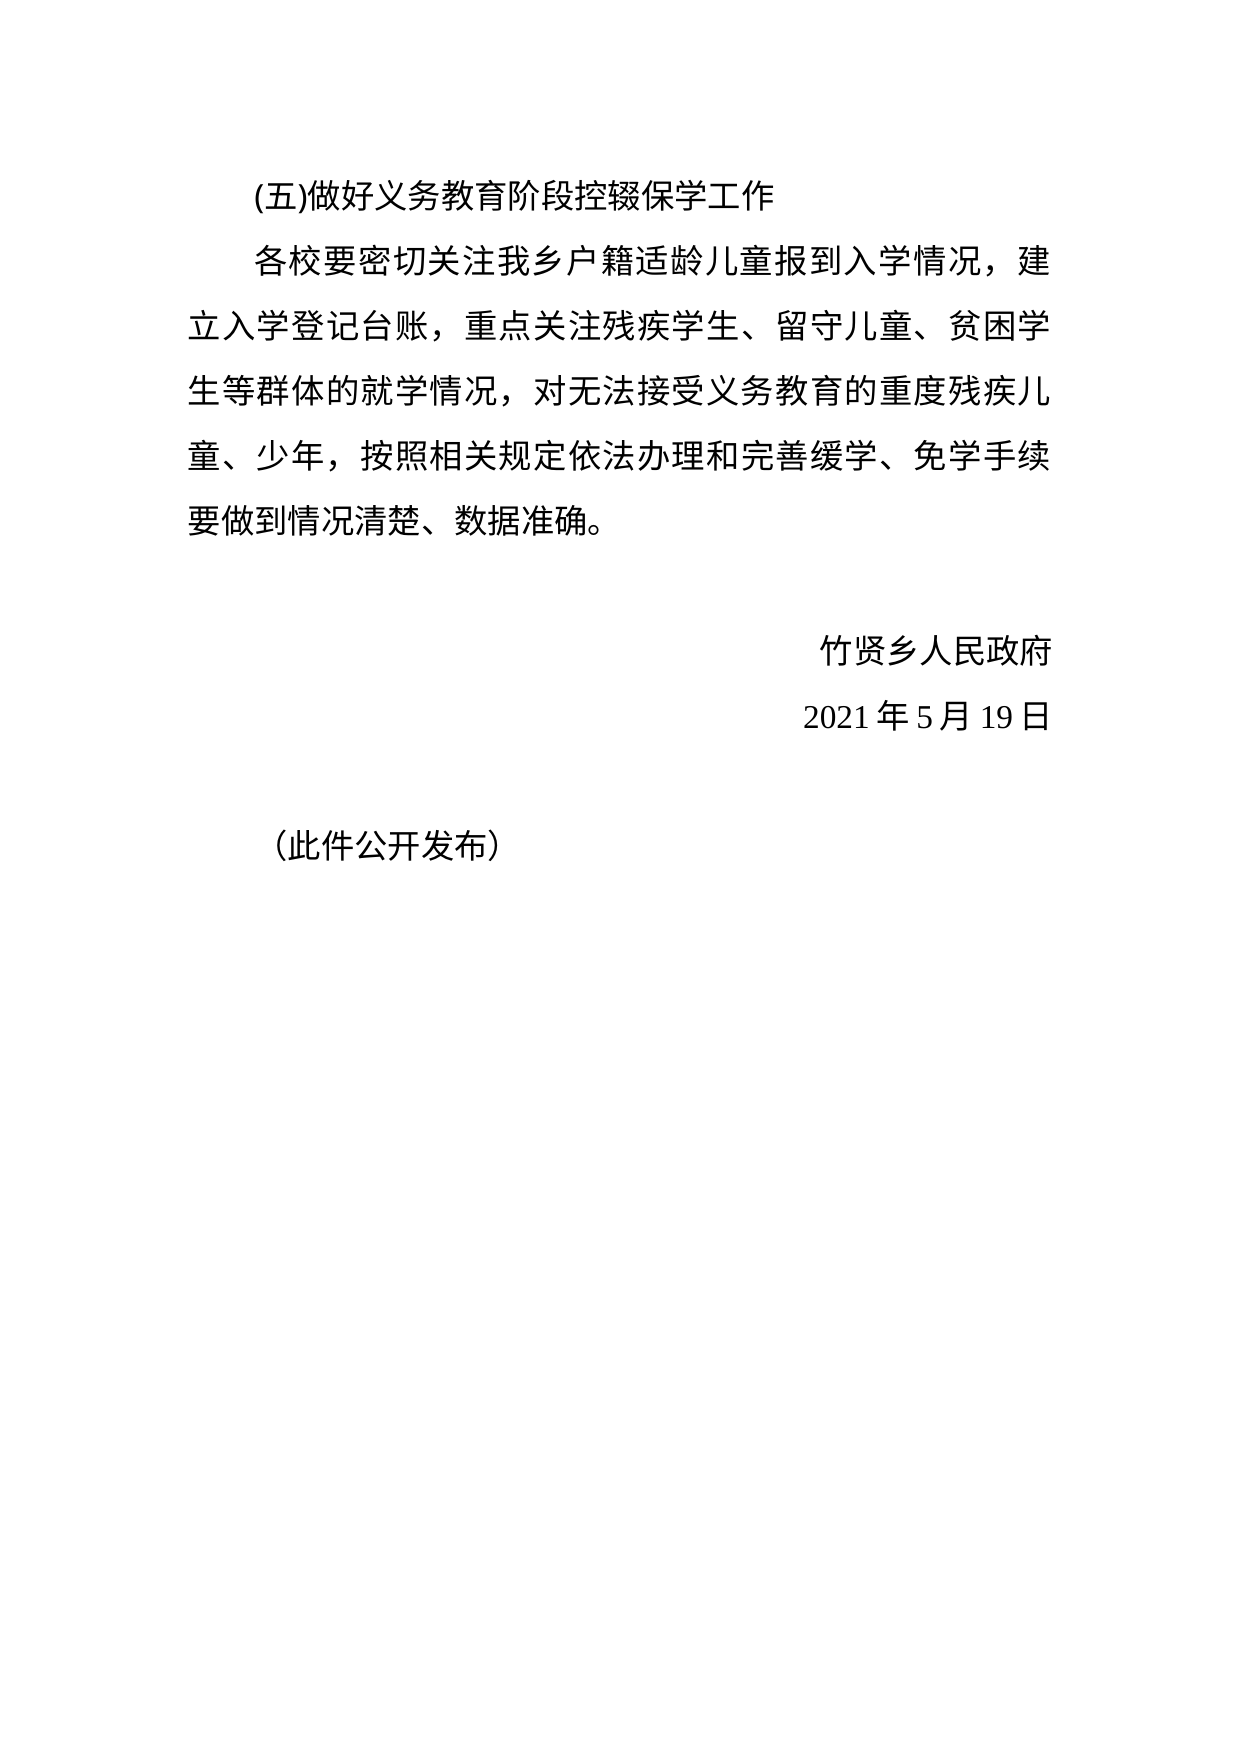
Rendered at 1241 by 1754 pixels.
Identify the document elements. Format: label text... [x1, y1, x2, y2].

text 2021年5月19日 [187, 682, 1053, 747]
text 各校要密切关注我乡户籍适龄儿童报到入学情况，建立入学登记台账，重点关注残疾学生、留守儿童、贫困学生等群体的就学情况，对无法接受义务教育的重度残疾儿童、少年，按照相关规定依法办理和完善缓学、免学手续，要做到情况清楚、数据准确。 [187, 227, 1053, 552]
text （此件公开发布） [187, 812, 1053, 877]
text (五)做好义务教育阶段控辍保学工作 [187, 162, 1053, 227]
text 竹贤乡人民政府 [187, 617, 1053, 682]
